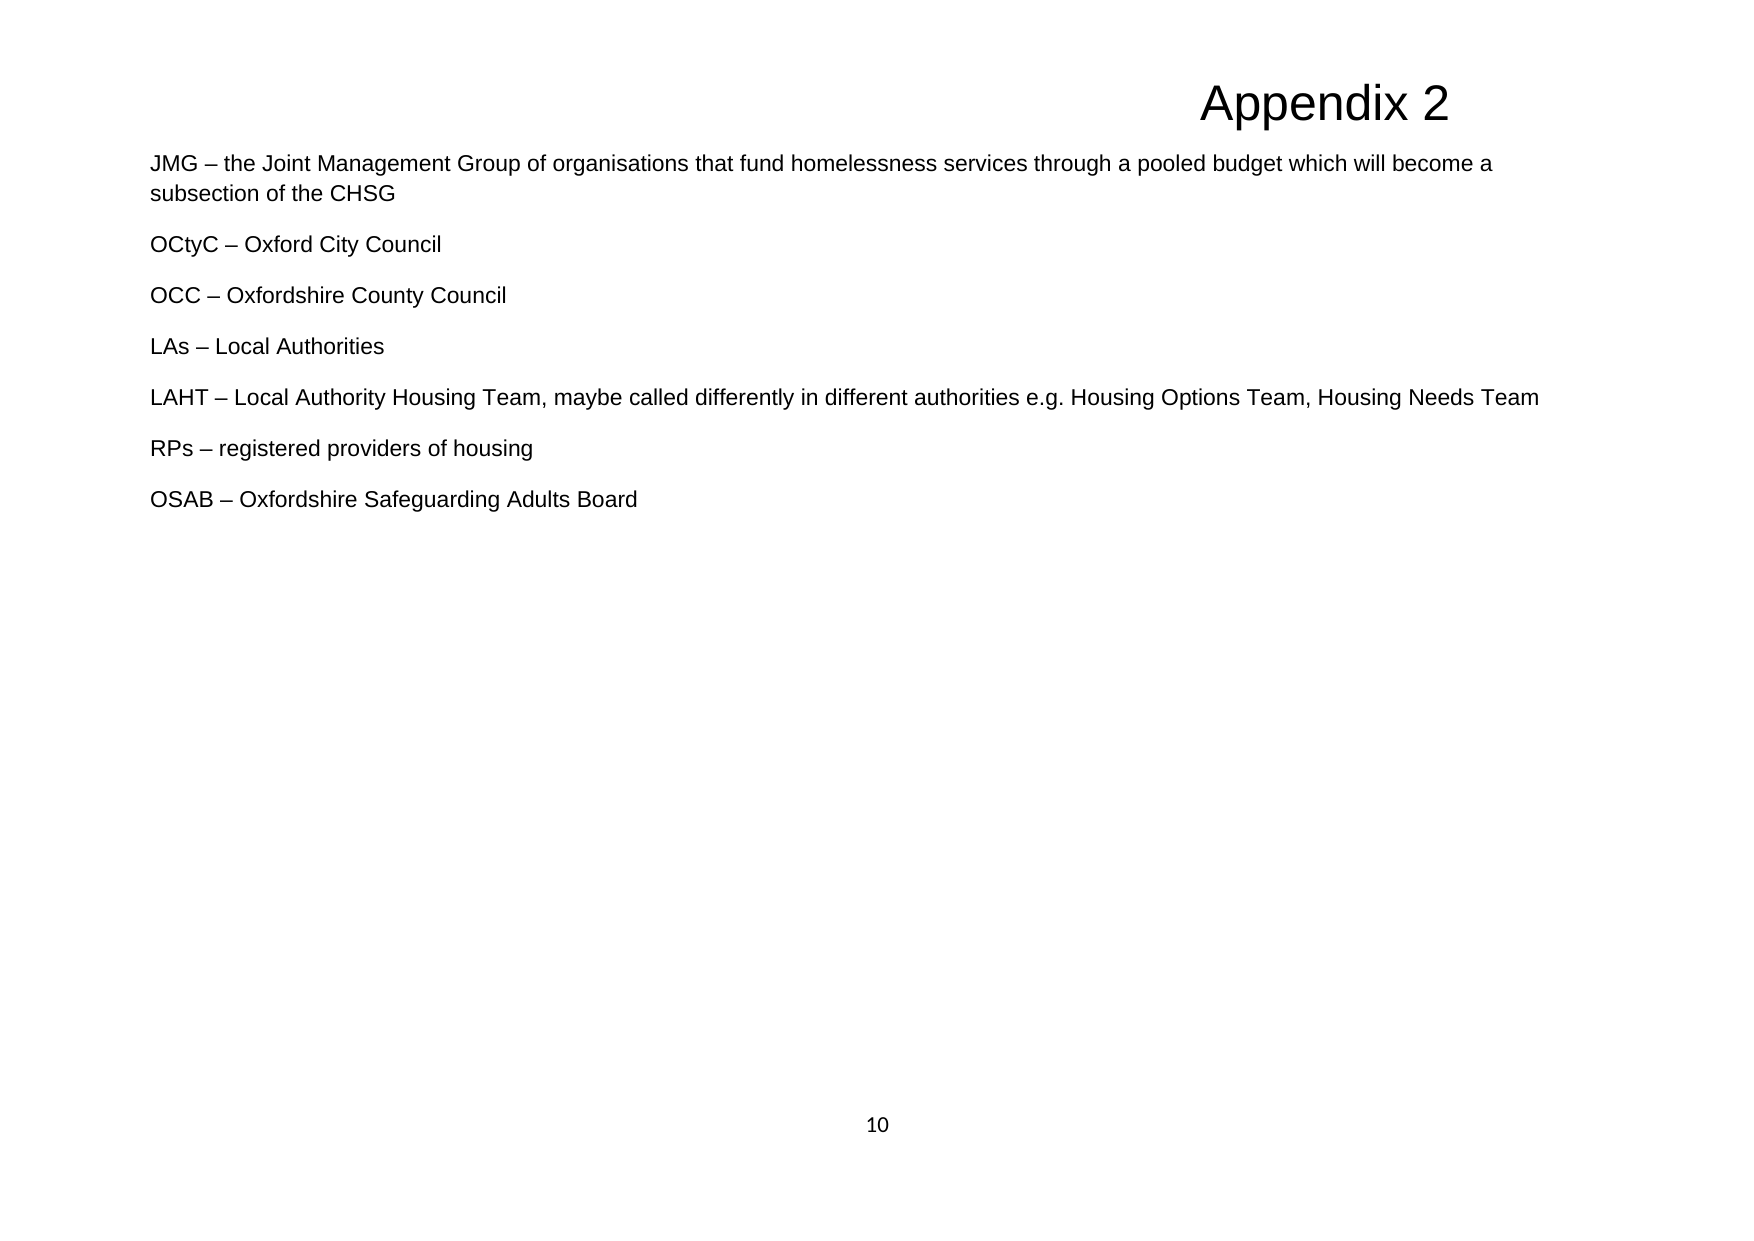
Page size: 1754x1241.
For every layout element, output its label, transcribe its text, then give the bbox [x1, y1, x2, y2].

text OSAB – Oxfordshire Safeguarding Adults Board [150, 486, 1604, 513]
text LAHT – Local Authority Housing Team, maybe called differently in different authorities e.g. Housing Options Team, Housing Needs Team [150, 384, 1604, 411]
text RPs – registered providers of housing [150, 435, 1604, 462]
text OCtyC – Oxford City Council [150, 231, 1604, 258]
text JMG – the Joint Management Group of organisations that fund homelessness services through a pooled budget which will become a subsection of the CHSG [150, 150, 1604, 207]
text OCC – Oxfordshire County Council [150, 282, 1604, 309]
text LAs – Local Authorities [150, 333, 1604, 360]
